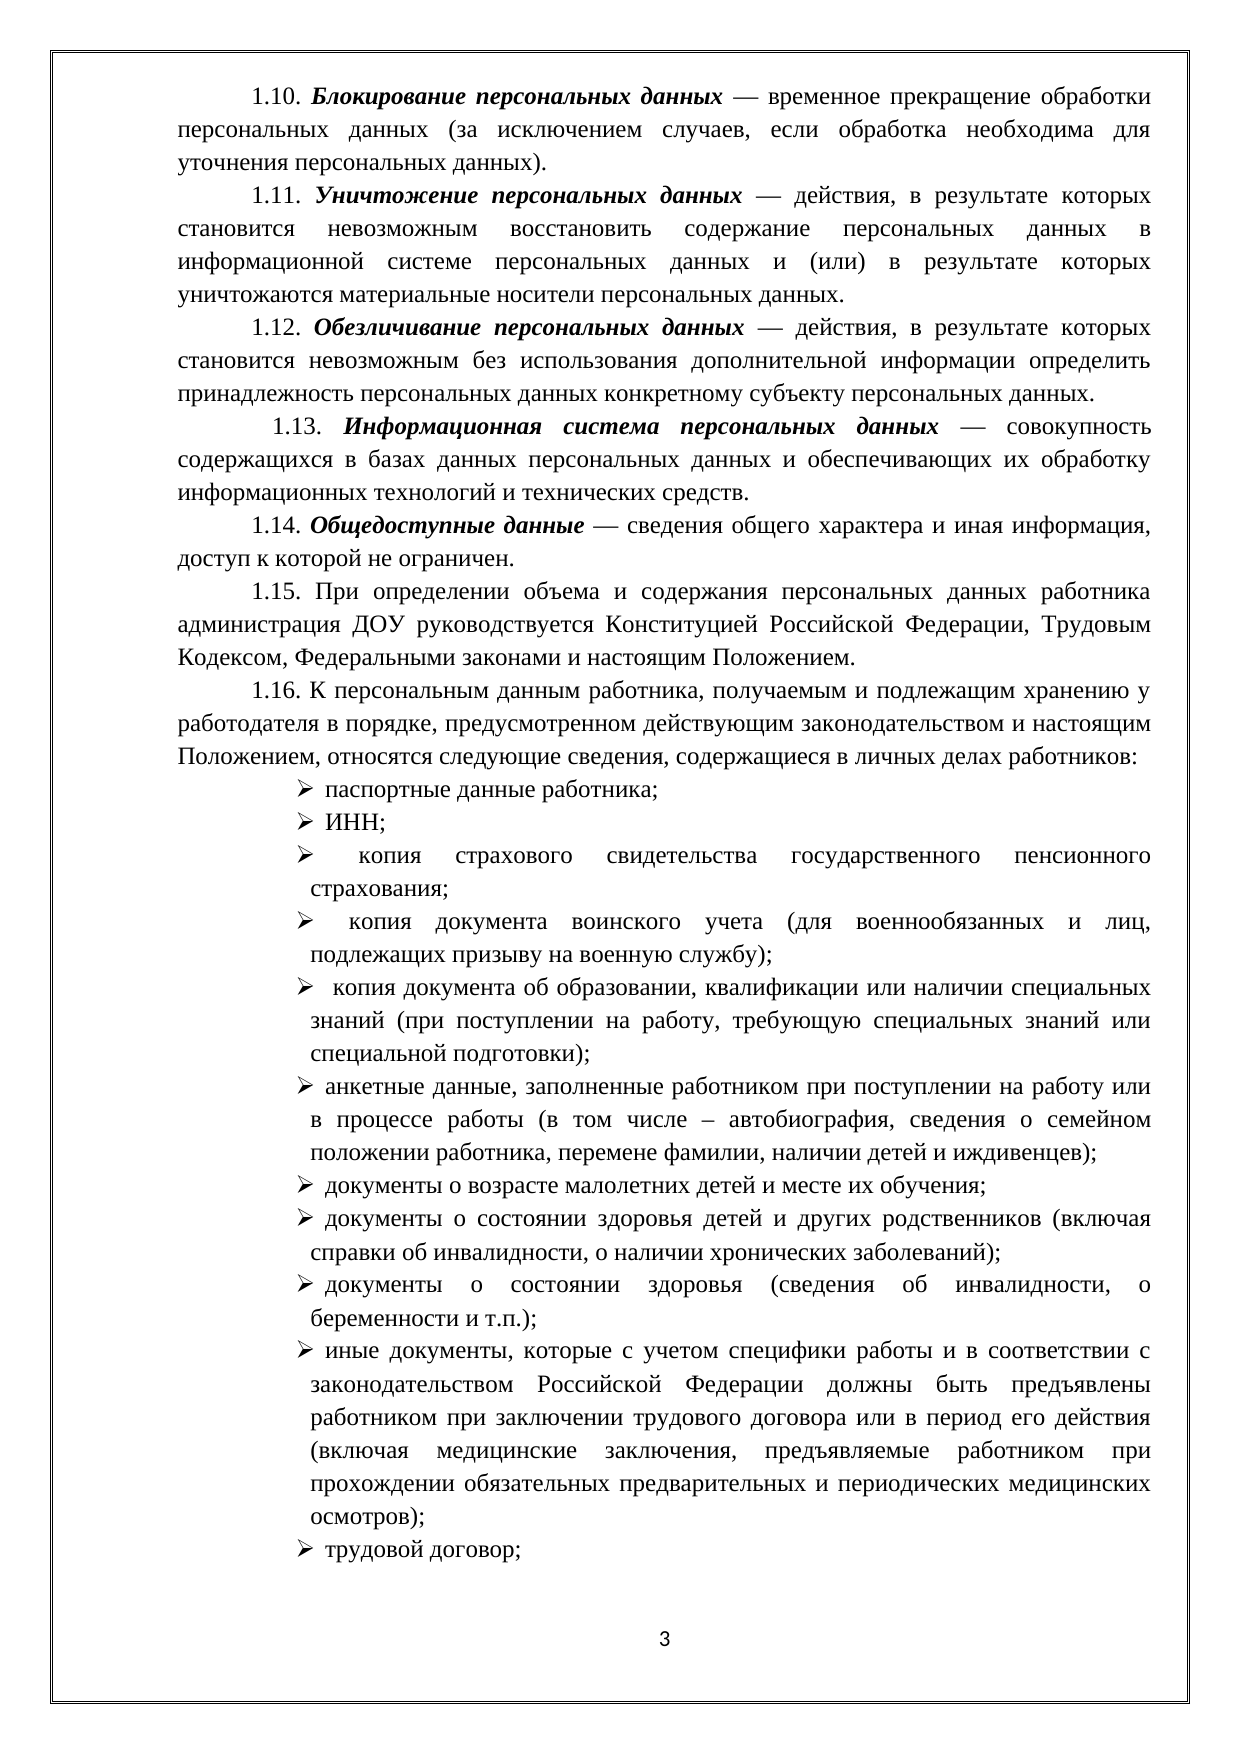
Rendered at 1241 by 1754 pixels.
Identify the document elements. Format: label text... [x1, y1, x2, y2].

text 1.14. Общедоступные данные — сведения общего характера и иная информация, доступ к которой не ограничен. [177, 510, 1152, 572]
list паспортные данные работника; [295, 774, 1152, 803]
list трудовой договор; [295, 1534, 1152, 1562]
text 1.11. Уничтожение персональных данных — действия, в результате которых становится невозможным восстановить содержание персональных данных в информационной системе персональных данных и (или) в результате которых уничтожаются материальные носители персональных данных. [177, 180, 1152, 308]
text 1.12. Обезличивание персональных данных — действия, в результате которых становится невозможным без использования дополнительной информации определить принадлежность персональных данных конкретному субъекту персональных данных. [177, 312, 1152, 407]
list копия документа воинского учета (для военнообязанных и лиц, подлежащих призыву на военную службу); [295, 906, 1152, 968]
list документы о состоянии здоровья (сведения об инвалидности, о беременности и т.п.); [295, 1269, 1152, 1331]
list копия страхового свидетельства государственного пенсионного страхования; [295, 840, 1152, 902]
list иные документы, которые с учетом специфики работы и в соответствии с законодательством Российской Федерации должны быть предъявлены работником при заключении трудового договора или в период его действия (включая медицинские заключения, предъявляемые работником при прохождении обязательных предварительных и периодических медицинских осмотров); [295, 1336, 1152, 1529]
list документы о возрасте малолетних детей и месте их обучения; [295, 1171, 1152, 1199]
text 1.16. К персональным данным работника, получаемым и подлежащим хранению у работодателя в порядке, предусмотренном действующим законодательством и настоящим Положением, относятся следующие сведения, содержащиеся в личных делах работников: [177, 675, 1152, 770]
text 1.15. При определении объема и содержания персональных данных работника администрация ДОУ руководствуется Конституцией Российской Федерации, Трудовым Кодексом, Федеральными законами и настоящим Положением. [177, 576, 1152, 671]
list копия документа об образовании, квалификации или наличии специальных знаний (при поступлении на работу, требующую специальных знаний или специальной подготовки); [295, 972, 1152, 1067]
list ИНН; [295, 807, 1152, 836]
list документы о состоянии здоровья детей и других родственников (включая справки об инвалидности, о наличии хронических заболеваний); [295, 1203, 1152, 1265]
text 1.13. Информационная система персональных данных — совокупность содержащихся в базах данных персональных данных и обеспечивающих их обработку информационных технологий и технических средств. [177, 411, 1152, 506]
text 1.10. Блокирование персональных данных — временное прекращение обработки персональных данных (за исключением случаев, если обработка необходима для уточнения персональных данных). [177, 81, 1152, 176]
list анкетные данные, заполненные работником при поступлении на работу или в процессе работы (в том числе – автобиография, сведения о семейном положении работника, перемене фамилии, наличии детей и иждивенцев); [295, 1071, 1152, 1166]
